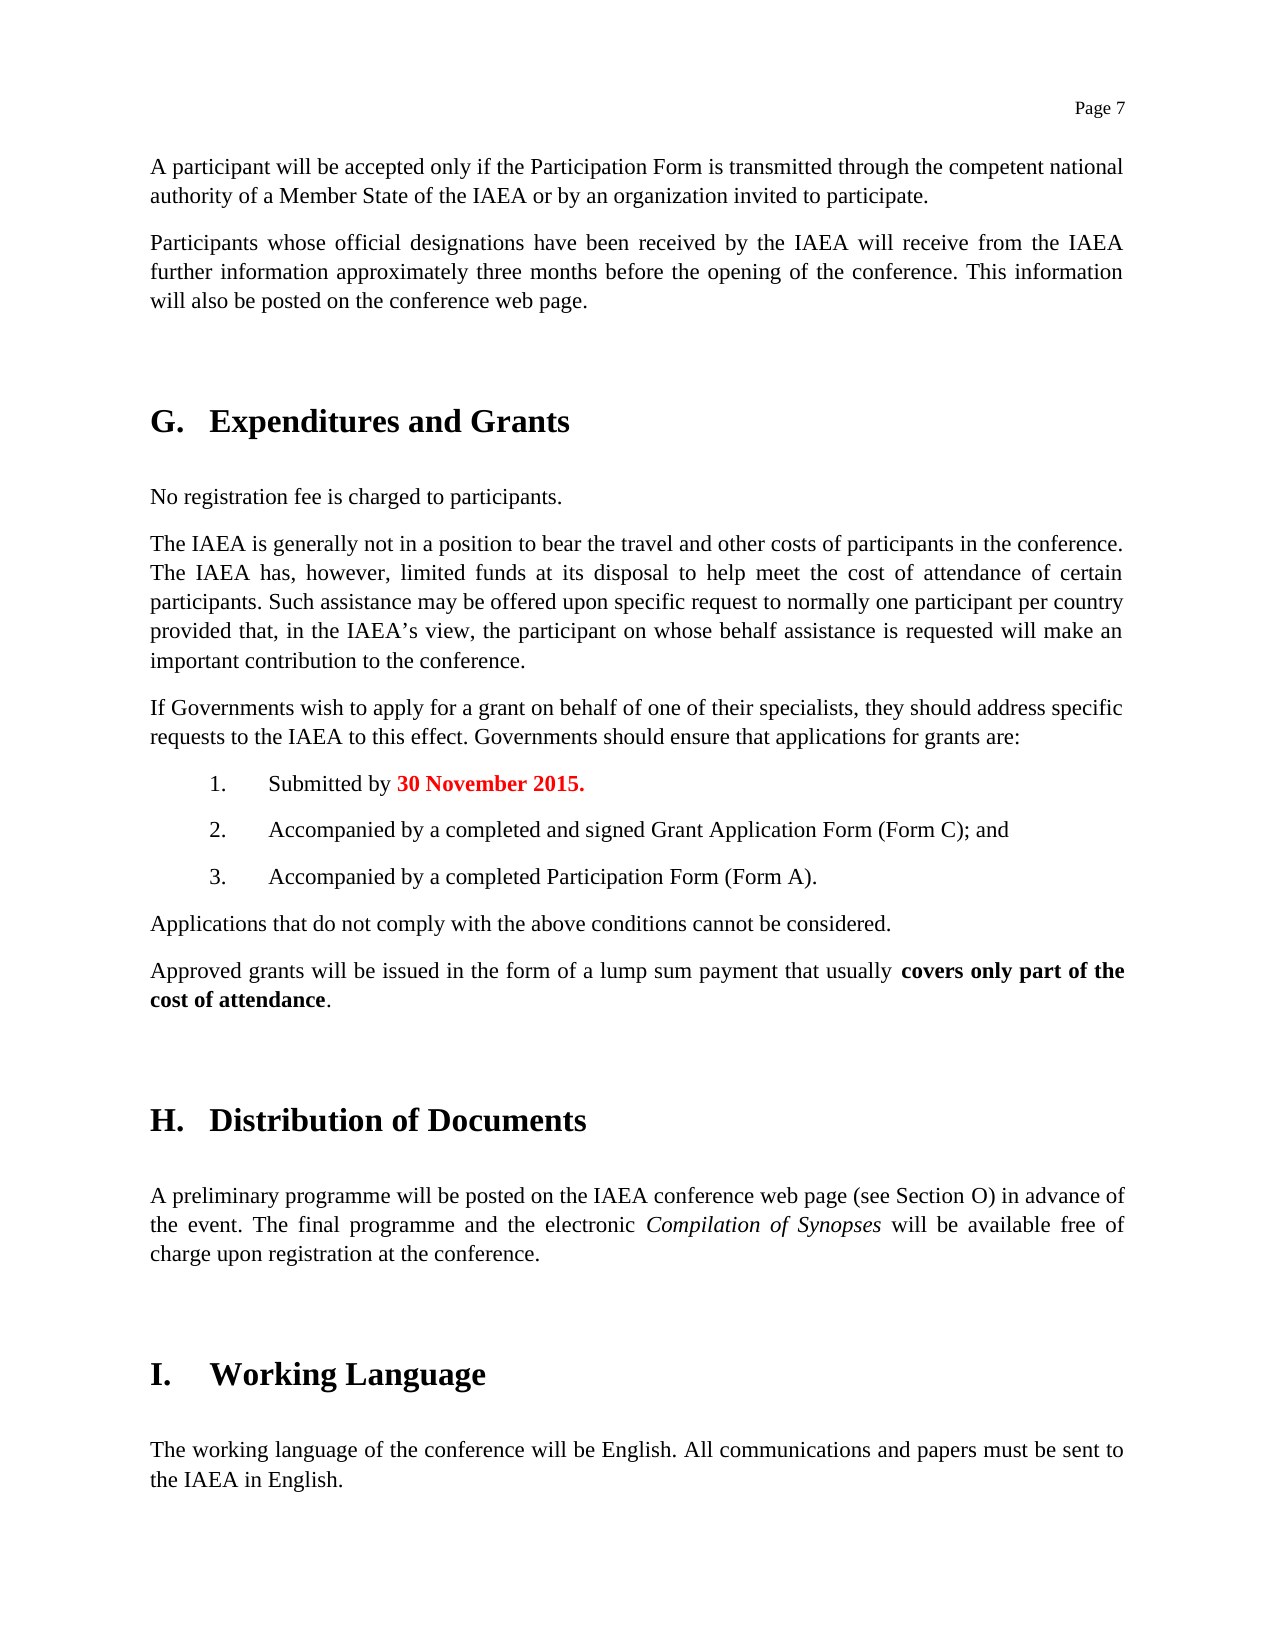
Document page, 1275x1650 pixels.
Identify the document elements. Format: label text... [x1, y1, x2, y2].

text 1. Submitted by 30 November 2015. [209, 767, 1125, 796]
subtitle Distribution of Documents [150, 1101, 1125, 1139]
text Applications that do not comply with the above conditions cannot be considered. [150, 907, 1125, 937]
text A preliminary programme will be posted on the IAEA conference web page (see Section O) in advance of the event. The final programme and the electronic Compilation of Synopses will be available free of charge upon registration at the conference. [150, 1179, 1125, 1267]
list The working language of the conference will be English. All communications and papers must be sent to the IAEA in English. [150, 1434, 1125, 1492]
subtitle Expenditures and Grants [150, 402, 1125, 440]
text No registration fee is charged to participants. [150, 480, 1125, 509]
text Approved grants will be issued in the form of a lump sum payment that usually covers only part of the cost of attendance. [150, 954, 1125, 1013]
text Participants whose official designations have been received by the IAEA will receive from the IAEA further information approximately three months before the opening of the conference. This information will also be posted on the conference web page. [150, 226, 1125, 313]
text 3. Accompanied by a completed Participation Form (Form A). [209, 861, 1125, 890]
text If Governments wish to apply for a grant on behalf of one of their specialists, they should address specific requests to the IAEA to this effect. Governments should ensure that applications for grants are: [150, 691, 1125, 749]
text 2. Accompanied by a completed and signed Grant Application Form (Form C); and [209, 814, 1125, 843]
text The IAEA is generally not in a position to bear the travel and other costs of participants in the conference. The IAEA has, however, limited funds at its disposal to help meet the cost of attendance of certain participants. Such assistance may be offered upon specific request to normally one participant per country provided that, in the IAEA’s view, the participant on whose behalf assistance is requested will make an important contribution to the conference. [150, 527, 1125, 673]
text A participant will be accepted only if the Participation Form is transmitted through the competent national authority of a Member State of the IAEA or by an organization invited to participate. [150, 150, 1125, 208]
subtitle Working Language [150, 1356, 1125, 1393]
